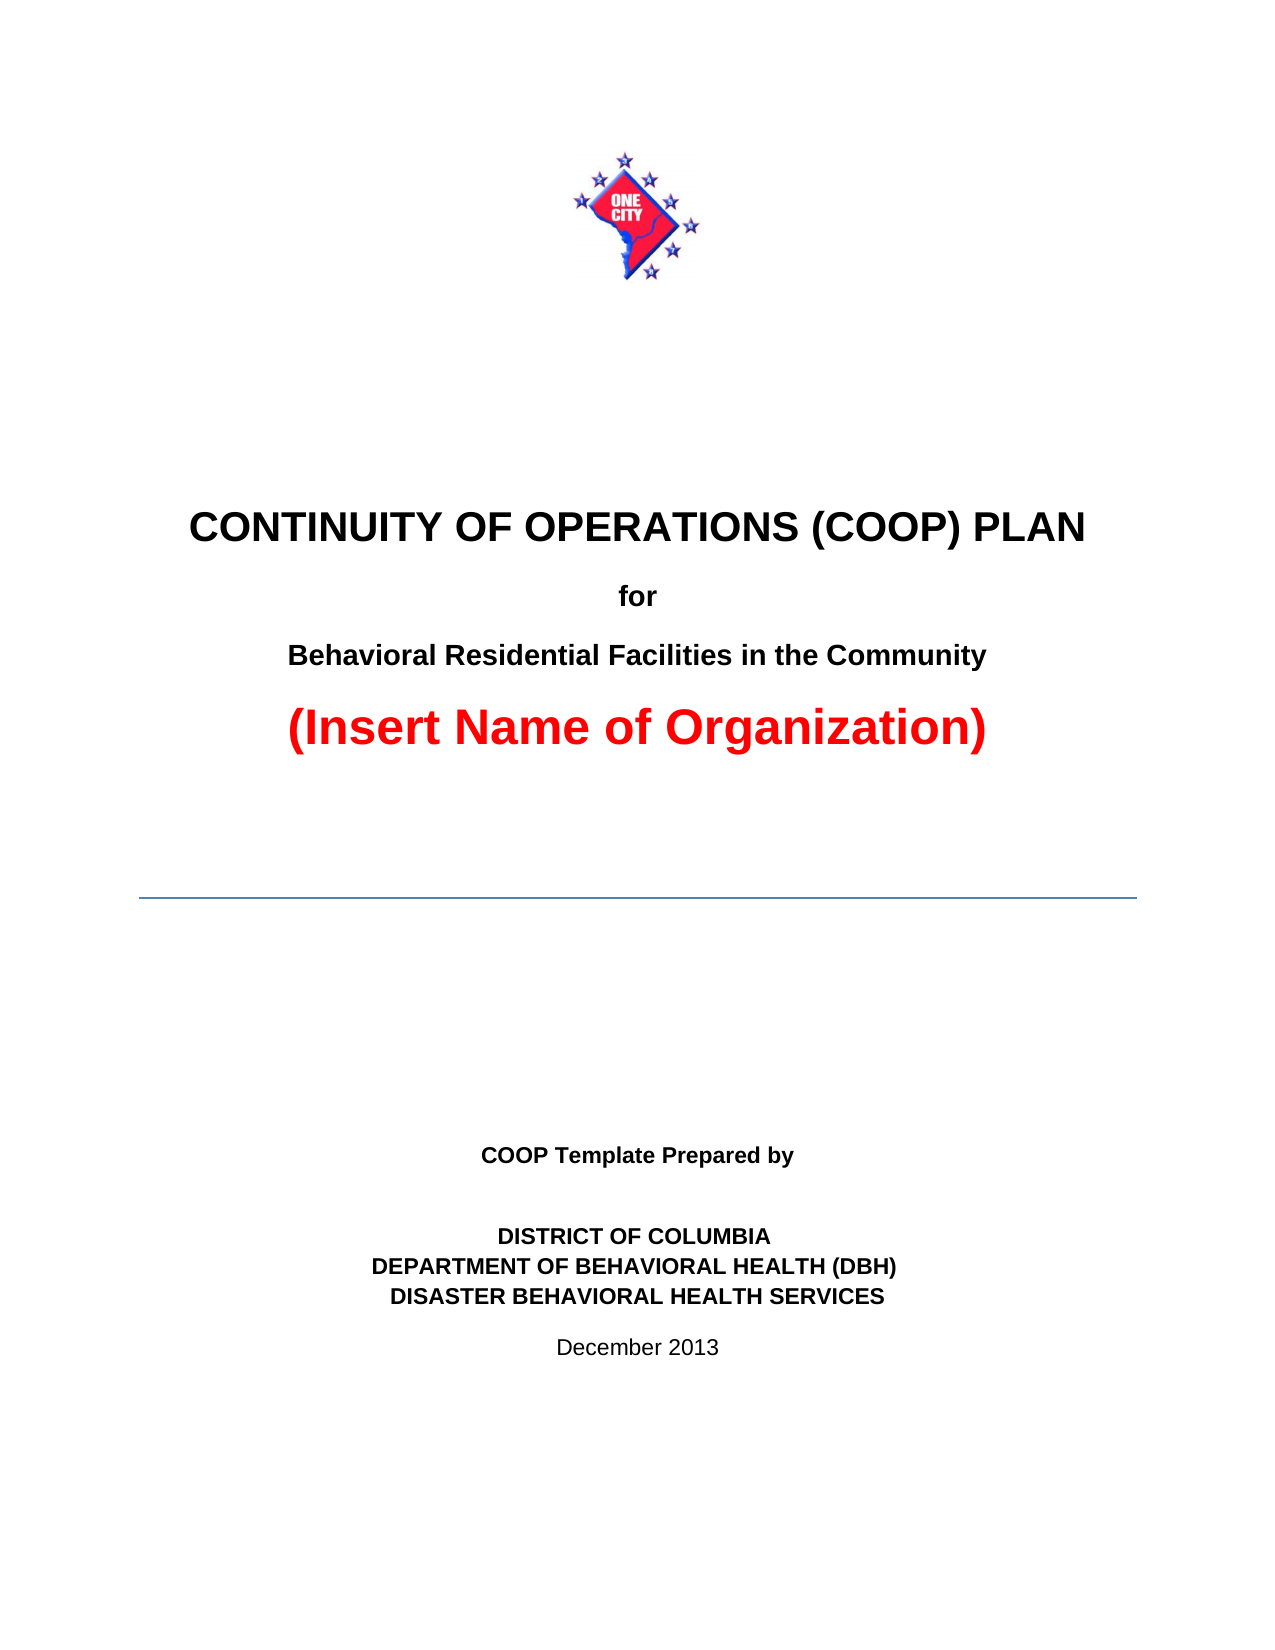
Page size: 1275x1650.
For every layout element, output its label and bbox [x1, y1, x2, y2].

picture [572, 150, 703, 283]
